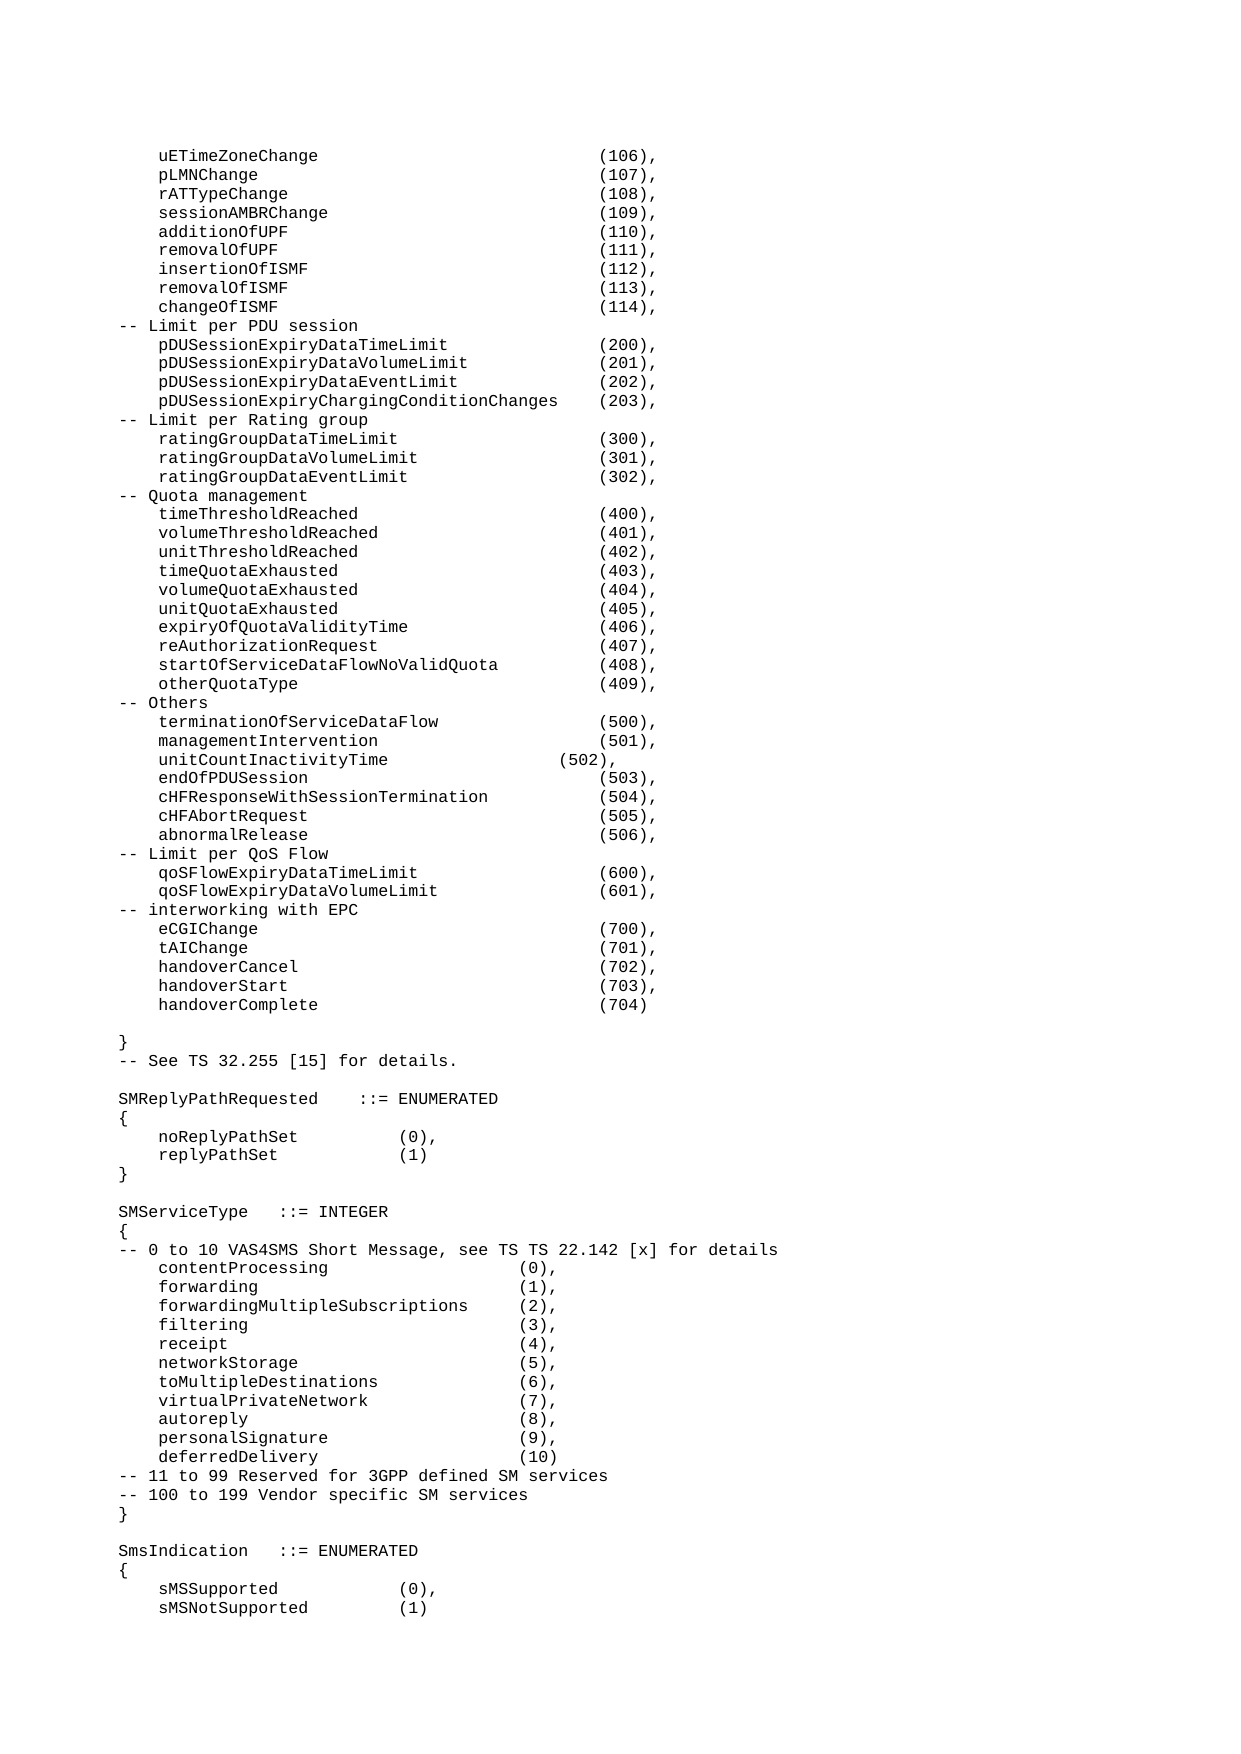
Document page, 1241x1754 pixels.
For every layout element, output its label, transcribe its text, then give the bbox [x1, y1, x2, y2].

text tAIChange (701), [118, 939, 1122, 958]
text toMultipleDestinations (6), [118, 1373, 1122, 1392]
text personalSignature (9), [118, 1430, 1122, 1449]
text pLMNChange (107), [118, 167, 1122, 185]
text -- 0 to 10 VAS4SMS Short Message, see TS TS 22.142 [x] for details [118, 1241, 1122, 1260]
text managementIntervention (501), [118, 732, 1122, 751]
text unitQuotaExhausted (405), [118, 600, 1122, 619]
text { [118, 1109, 1122, 1128]
text insertionOfISMF (112), [118, 261, 1122, 280]
text additionOfUPF (110), [118, 223, 1122, 242]
text ratingGroupDataTimeLimit (300), [118, 431, 1122, 449]
text timeThresholdReached (400), [118, 506, 1122, 525]
text volumeQuotaExhausted (404), [118, 581, 1122, 600]
text -- Limit per QoS Flow [118, 845, 1122, 864]
text changeOfISMF (114), [118, 298, 1122, 317]
text unitThresholdReached (402), [118, 544, 1122, 562]
text sessionAMBRChange (109), [118, 204, 1122, 223]
text rATTypeChange (108), [118, 185, 1122, 204]
text ratingGroupDataEventLimit (302), [118, 468, 1122, 487]
text eCGIChange (700), [118, 921, 1122, 939]
text sMSSupported (0), [118, 1581, 1122, 1599]
text replyPathSet (1) [118, 1147, 1122, 1166]
text SmsIndication ::= ENUMERATED [118, 1543, 1122, 1562]
text reAuthorizationRequest (407), [118, 638, 1122, 657]
text } [118, 1034, 1122, 1053]
text timeQuotaExhausted (403), [118, 562, 1122, 581]
text -- See TS 32.255 [15] for details. [118, 1053, 1122, 1072]
text networkStorage (5), [118, 1354, 1122, 1373]
text -- Limit per Rating group [118, 412, 1122, 431]
text pDUSessionExpiryDataTimeLimit (200), [118, 336, 1122, 355]
text sMSNotSupported (1) [118, 1599, 1122, 1618]
text handoverStart (703), [118, 977, 1122, 996]
text -- Others [118, 694, 1122, 713]
text uETimeZoneChange (106), [118, 148, 1122, 167]
text handoverComplete (704) [118, 996, 1122, 1015]
text -- Limit per PDU session [118, 317, 1122, 336]
text } [118, 1166, 1122, 1185]
text virtualPrivateNetwork (7), [118, 1392, 1122, 1411]
text -- 100 to 199 Vendor specific SM services [118, 1486, 1122, 1505]
text abnormalRelease (506), [118, 826, 1122, 845]
text } [118, 1505, 1122, 1524]
text qoSFlowExpiryDataTimeLimit (600), [118, 864, 1122, 883]
text qoSFlowExpiryDataVolumeLimit (601), [118, 883, 1122, 902]
text handoverCancel (702), [118, 958, 1122, 977]
text pDUSessionExpiryDataVolumeLimit (201), [118, 355, 1122, 374]
text filtering (3), [118, 1317, 1122, 1336]
text -- interworking with EPC [118, 902, 1122, 921]
text terminationOfServiceDataFlow (500), [118, 713, 1122, 732]
text unitCountInactivityTime (502), [118, 751, 1122, 770]
text pDUSessionExpiryDataEventLimit (202), [118, 374, 1122, 393]
text -- 11 to 99 Reserved for 3GPP defined SM services [118, 1467, 1122, 1486]
text pDUSessionExpiryChargingConditionChanges (203), [118, 393, 1122, 412]
text removalOfUPF (111), [118, 242, 1122, 261]
text cHFResponseWithSessionTermination (504), [118, 789, 1122, 808]
text volumeThresholdReached (401), [118, 525, 1122, 544]
text cHFAbortRequest (505), [118, 808, 1122, 826]
text contentProcessing (0), [118, 1260, 1122, 1279]
text noReplyPathSet (0), [118, 1128, 1122, 1147]
text -- Quota management [118, 487, 1122, 506]
text SMServiceType ::= INTEGER [118, 1203, 1122, 1222]
text otherQuotaType (409), [118, 676, 1122, 694]
text removalOfISMF (113), [118, 280, 1122, 298]
text forwardingMultipleSubscriptions (2), [118, 1298, 1122, 1317]
text autoreply (8), [118, 1411, 1122, 1430]
text SMReplyPathRequested ::= ENUMERATED [118, 1090, 1122, 1109]
text startOfServiceDataFlowNoValidQuota (408), [118, 657, 1122, 676]
text endOfPDUSession (503), [118, 770, 1122, 789]
text { [118, 1222, 1122, 1241]
text forwarding (1), [118, 1279, 1122, 1298]
text ratingGroupDataVolumeLimit (301), [118, 449, 1122, 468]
text expiryOfQuotaValidityTime (406), [118, 619, 1122, 638]
text receipt (4), [118, 1336, 1122, 1354]
text deferredDelivery (10) [118, 1449, 1122, 1467]
text { [118, 1562, 1122, 1581]
